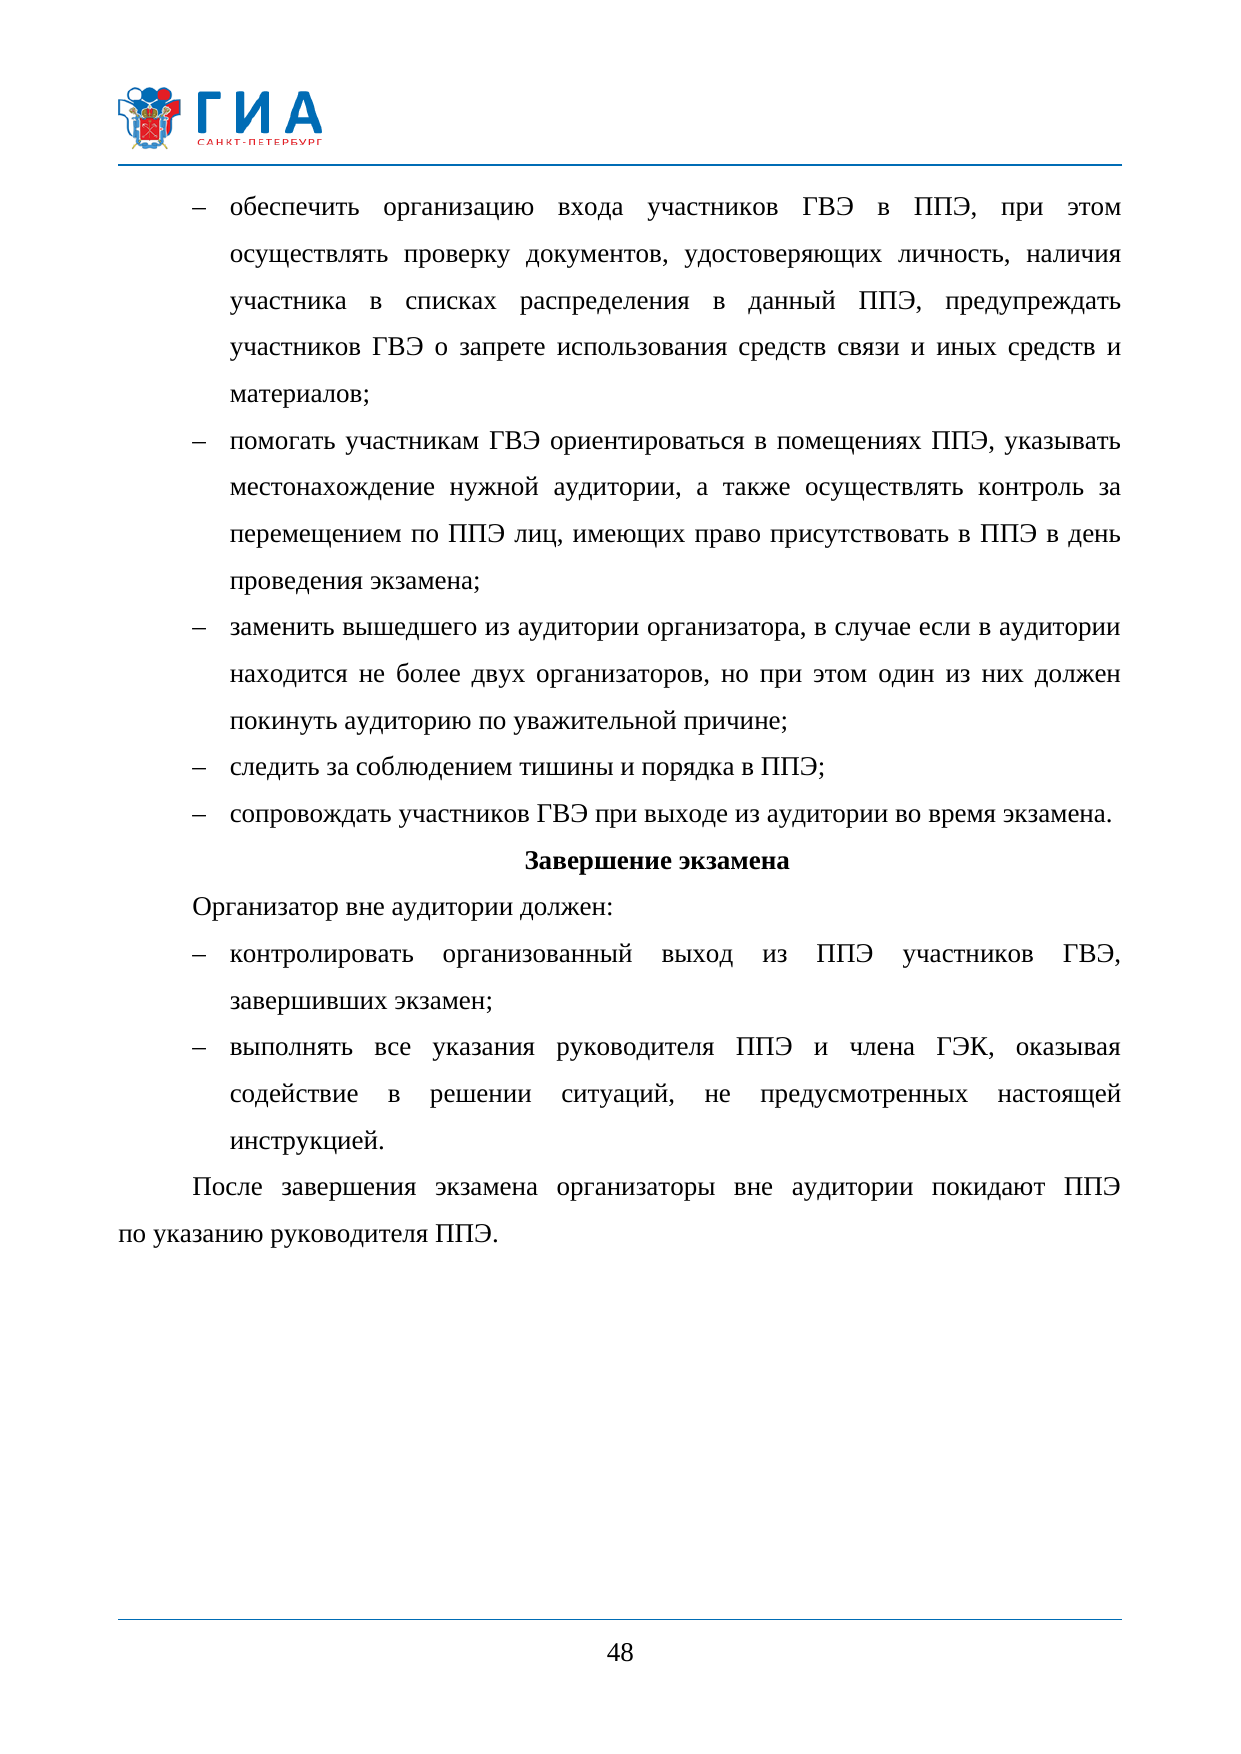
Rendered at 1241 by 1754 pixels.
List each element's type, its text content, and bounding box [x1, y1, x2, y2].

list помогать участникам ГВЭ ориентироваться в помещениях ППЭ, указывать местонахождение нужной аудитории, а также осуществлять контроль за перемещением по ППЭ лиц, имеющих право присутствовать в ППЭ в день проведения экзамена; [192, 424, 1122, 595]
list следить за соблюдением тишины и порядка в ППЭ; [192, 751, 1122, 782]
text Организатор вне аудитории должен: [118, 891, 1122, 922]
list выполнять все указания руководителя ППЭ и члена ГЭК, оказывая содействие в решении ситуаций, не предусмотренных настоящей инструкцией. [192, 1031, 1122, 1155]
list сопровождать участников ГВЭ при выходе из аудитории во время экзамена. [192, 797, 1122, 828]
list контролировать организованный выход из ППЭ участников ГВЭ, завершивших экзамен; [192, 937, 1122, 1015]
text После завершения экзамена организаторы вне аудитории покидают ППЭ по указанию руководителя ППЭ. [118, 1171, 1122, 1248]
text Завершение экзамена [118, 844, 1122, 875]
list обеспечить организацию входа участников ГВЭ в ППЭ, при этом осуществлять проверку документов, удостоверяющих личность, наличия участника в списках распределения в данный ППЭ, предупреждать участников ГВЭ о запрете использования средств связи и иных средств и материалов; [192, 191, 1122, 408]
list заменить вышедшего из аудитории организатора, в случае если в аудитории находится не более двух организаторов, но при этом один из них должен покинуть аудиторию по уважительной причине; [192, 611, 1122, 735]
picture [118, 73, 322, 163]
